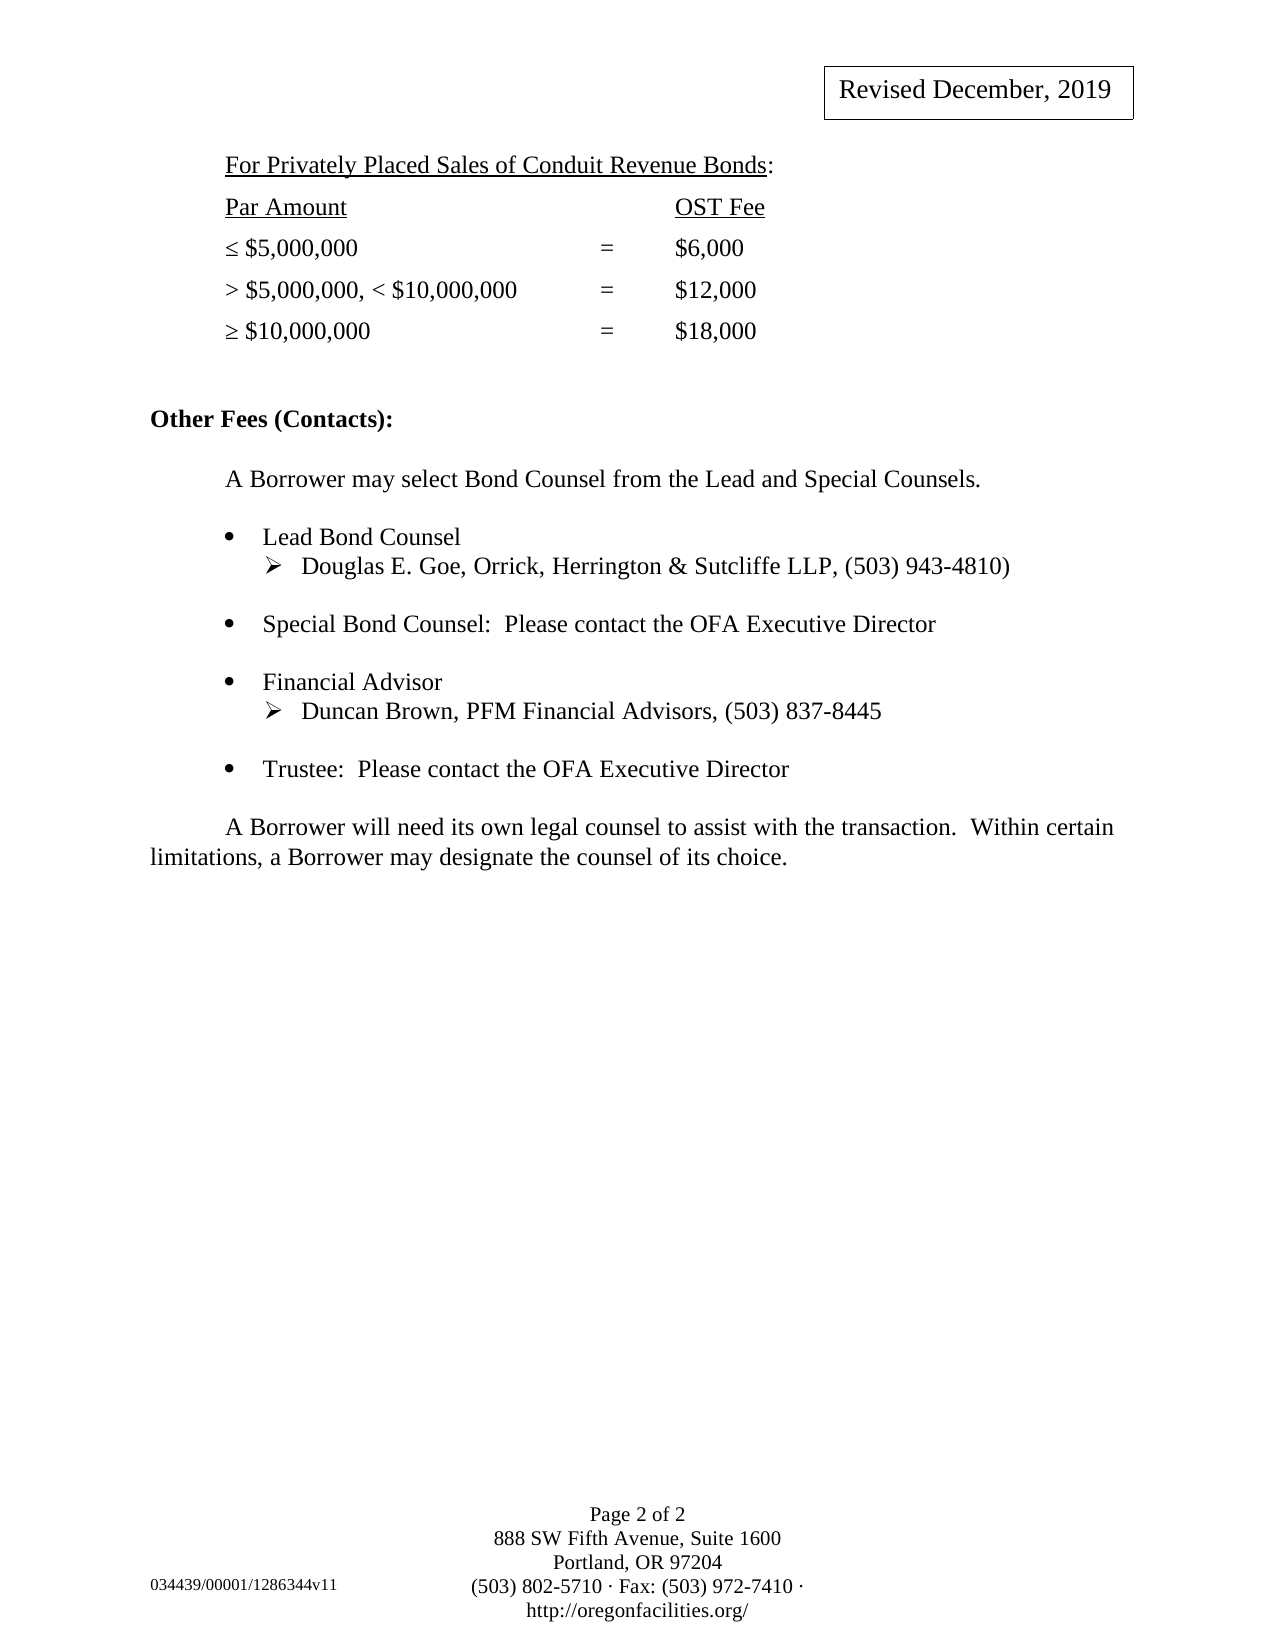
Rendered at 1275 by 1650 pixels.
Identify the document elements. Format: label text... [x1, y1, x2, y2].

list Financial Advisor [225, 667, 1125, 696]
text ≥ $10,000,000 = $18,000 [150, 316, 975, 345]
text A Borrower may select Bond Counsel from the Lead and Special Counsels. [150, 463, 1125, 493]
list Special Bond Counsel: Please contact the OFA Executive Director [225, 609, 1125, 638]
list Trustee: Please contact the OFA Executive Director [225, 754, 1125, 783]
list Duncan Brown, PFM Financial Advisors, (503) 837-8445 [263, 696, 1125, 725]
text Par Amount OST Fee [150, 192, 1125, 221]
text Other Fees (Contacts): [150, 403, 1125, 432]
list Douglas E. Goe, Orrick, Herrington & Sutcliffe LLP, (503) 943-4810) [263, 551, 1125, 580]
list Lead Bond Counsel [225, 522, 1125, 551]
text For Privately Placed Sales of Conduit Revenue Bonds: [225, 150, 1125, 179]
text > $5,000,000, < $10,000,000 = $12,000 [150, 275, 975, 304]
text ≤ $5,000,000 = $6,000 [150, 233, 1125, 262]
text A Borrower will need its own legal counsel to assist with the transaction. Within certain limitations, a Borrower may designate the counsel of its choice. [150, 812, 1125, 870]
